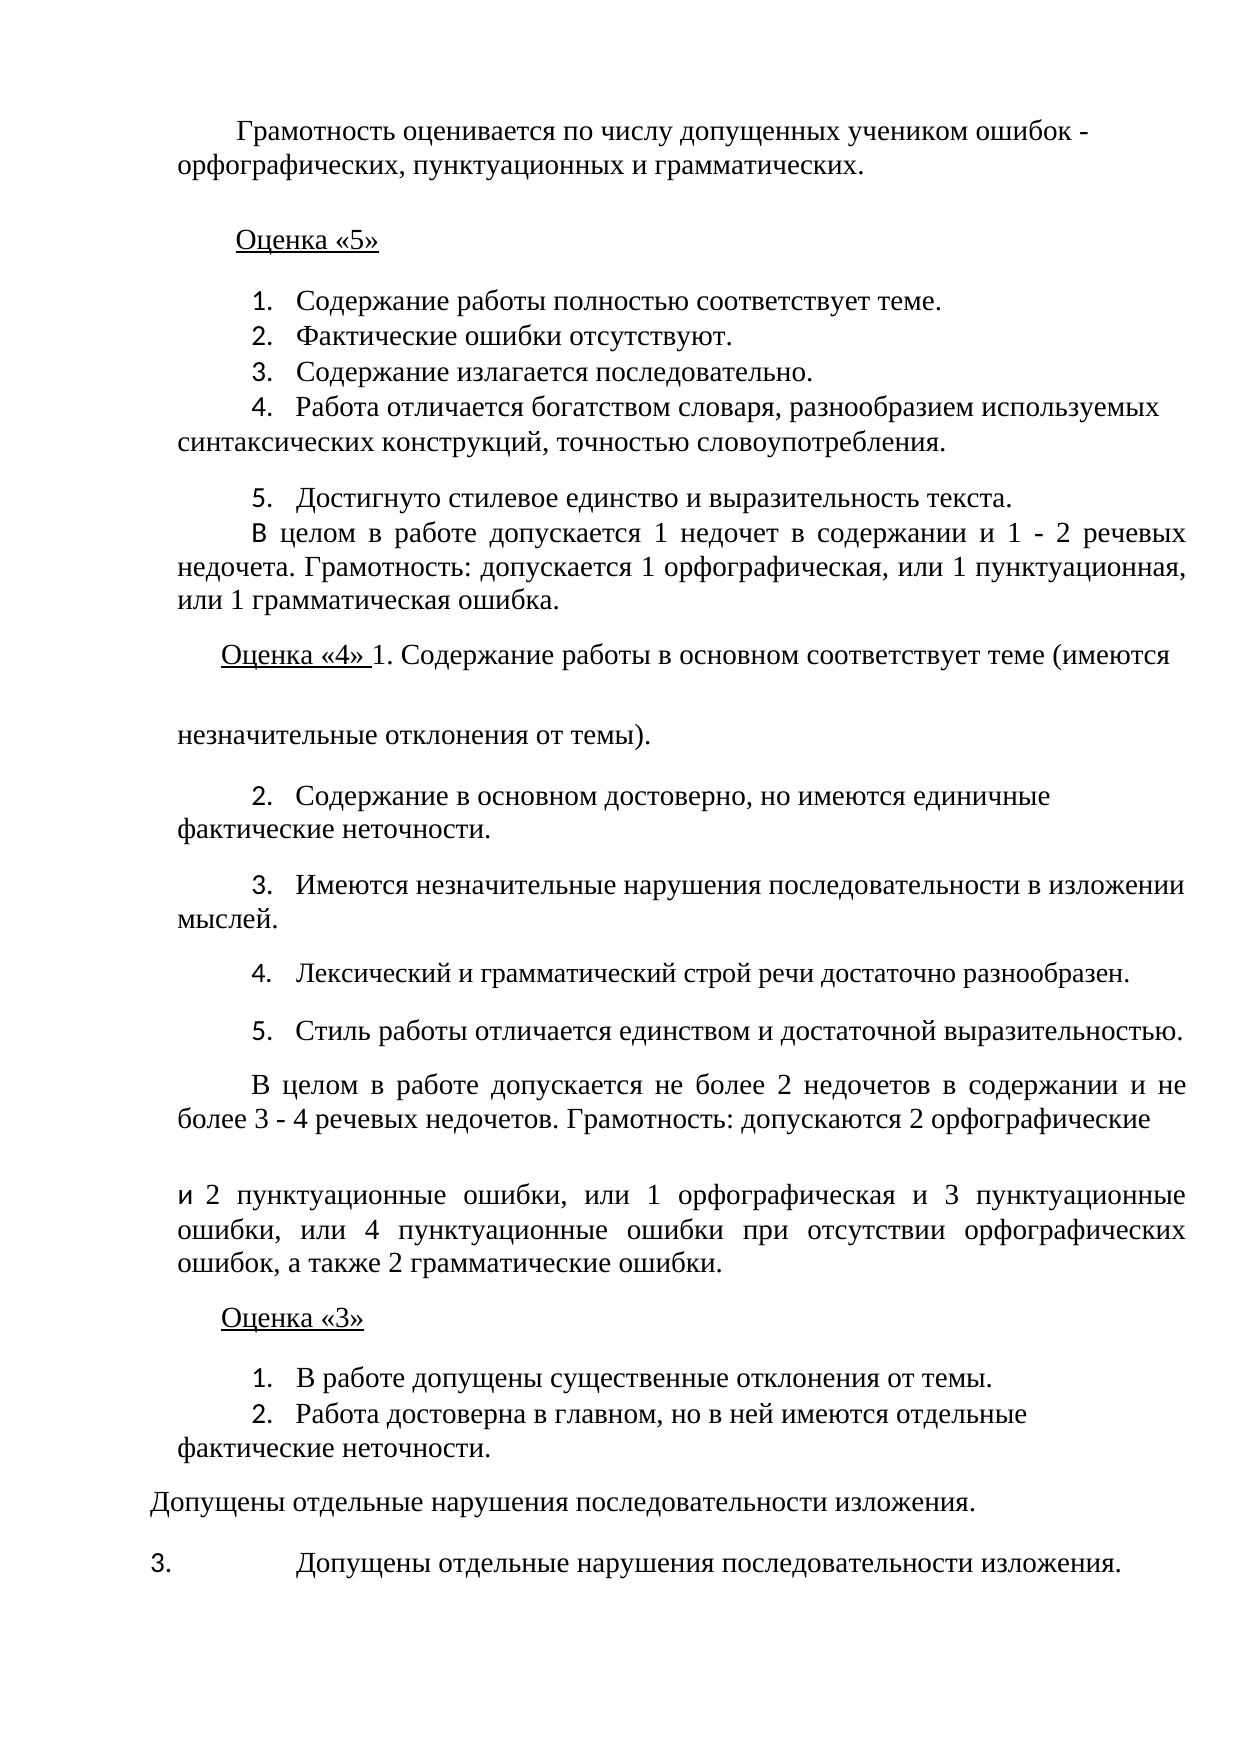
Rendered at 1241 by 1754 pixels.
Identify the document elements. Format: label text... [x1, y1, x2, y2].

list Допущены отдельные нарушения последовательности изложения. [150, 1544, 1187, 1579]
list Имеются незначительные нарушения последовательности в изложении мыслей. [177, 866, 1187, 934]
list Содержание работы полностью соответствует теме. [251, 282, 1187, 317]
list Содержание излагается последовательно. [251, 353, 1187, 388]
text Грамотность оценивается по числу допущенных учеником ошибок - орфографических, пунктуационных и грамматических. [177, 114, 1187, 180]
text Допущены отдельные нарушения последовательности изложения. [150, 1484, 1187, 1518]
list 2 пунктуационные ошибки, или 1 орфографическая и 3 пунктуационные ошибки, или 4 пунктуационные ошибки при отсутствии орфографических ошибок, а также 2 грамматические ошибки. [177, 1176, 1187, 1279]
text Оценка «3» [221, 1300, 1187, 1334]
text В целом в работе допускается не более 2 недочетов в содержании и не более 3 - 4 речевых недочетов. Грамотность: допускаются 2 орфографические [177, 1068, 1187, 1134]
list Содержание в основном достоверно, но имеются единичные фактические неточности. [177, 777, 1187, 845]
list В работе допущены существенные отклонения от темы. [251, 1359, 1187, 1395]
text Оценка «4» 1. Содержание работы в основном соответствует теме (имеются [221, 637, 1187, 671]
list Лексический и грамматический строй речи достаточно разнообразен. [251, 956, 1187, 990]
text незначительные отклонения от темы). [177, 717, 1187, 751]
list Стиль работы отличается единством и достаточной выразительностью. [177, 1012, 1187, 1047]
list Работа достоверна в главном, но в ней имеются отдельные фактические неточности. [177, 1395, 1187, 1463]
list Работа отличается богатством словаря, разнообразием используемых синтаксических конструкций, точностью словоупотребления. [177, 388, 1187, 458]
text Оценка «5» [235, 222, 1187, 256]
list целом в работе допускается 1 недочет в содержании и 1 - 2 речевых недочета. Грамотность: допускается 1 орфографическая, или 1 пунктуационная, или 1 грамматическая ошибка. [177, 514, 1187, 616]
list Достигнуто стилевое единство и выразительность текста. [251, 479, 1187, 514]
list Фактические ошибки отсутствуют. [251, 317, 1187, 353]
